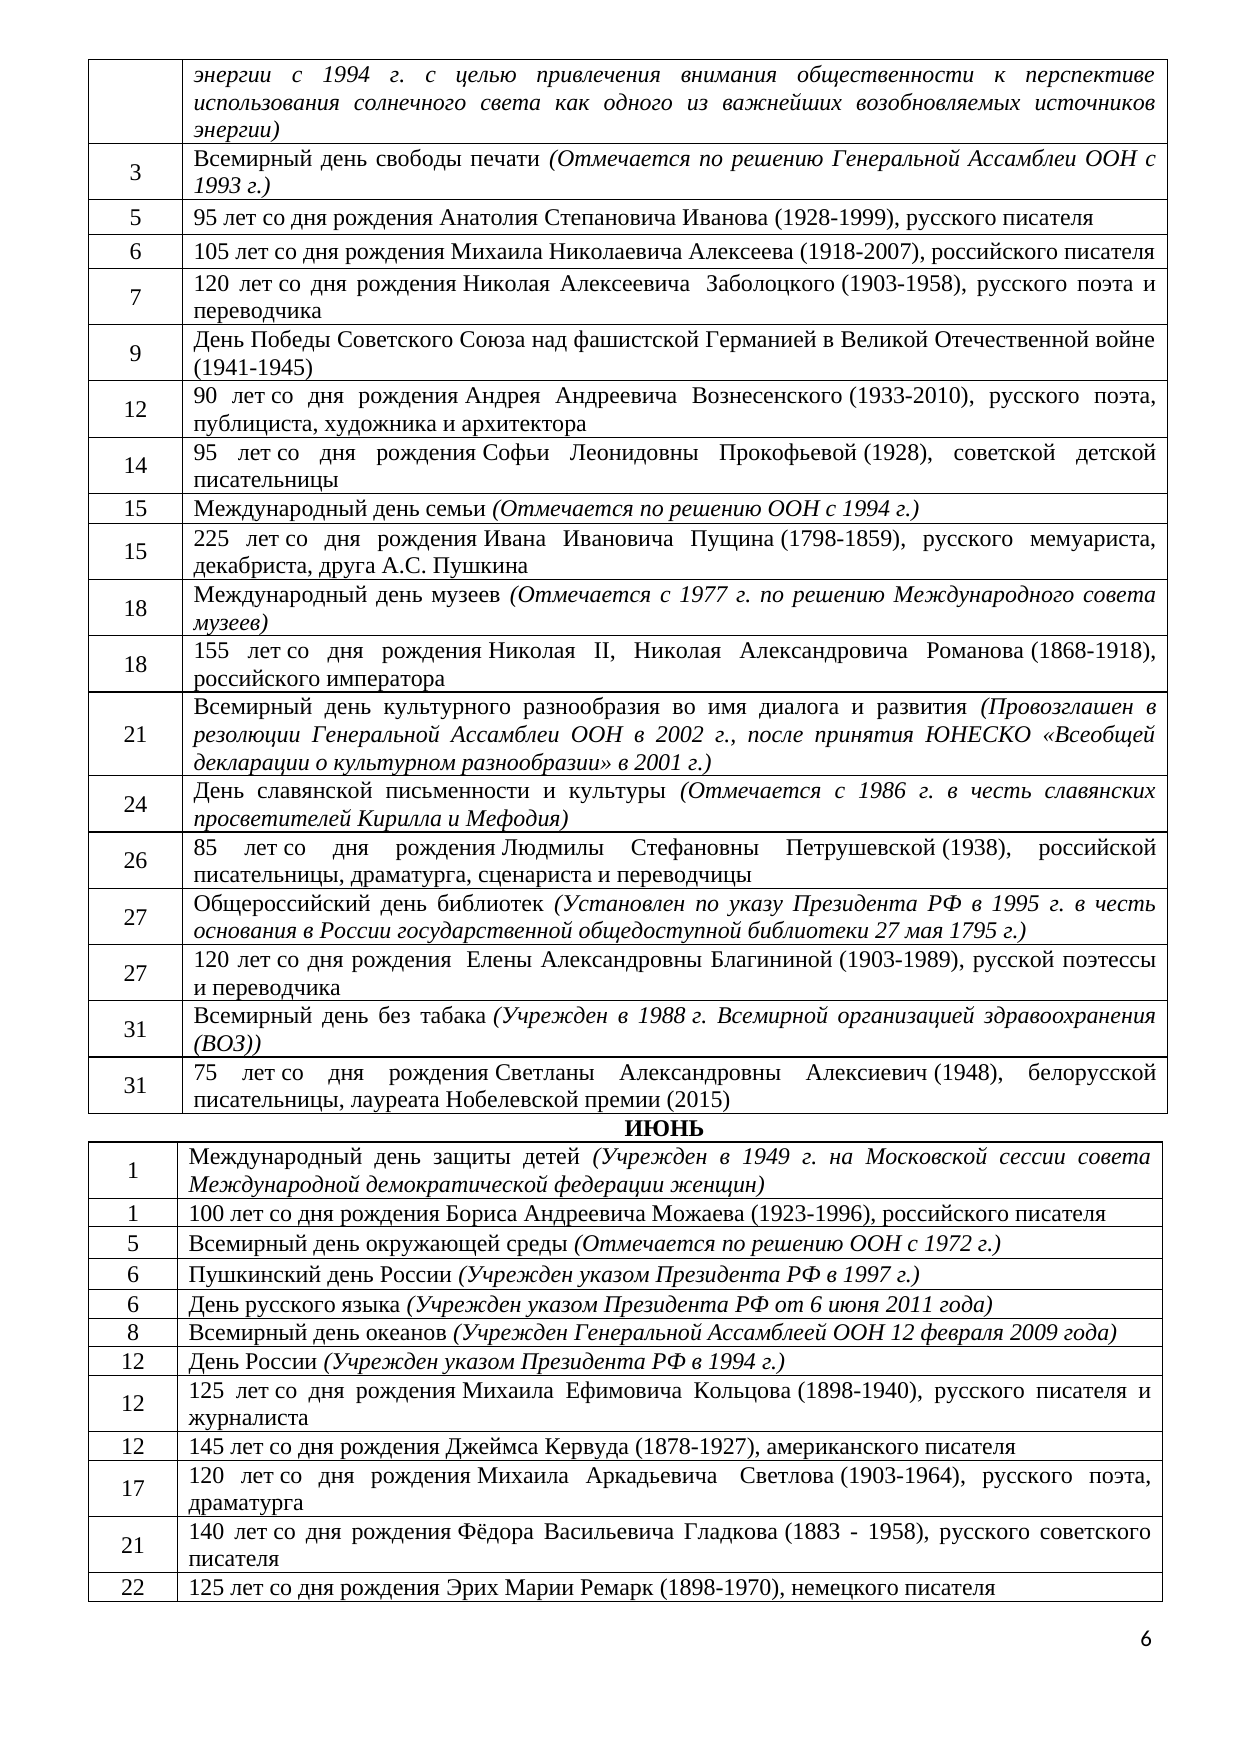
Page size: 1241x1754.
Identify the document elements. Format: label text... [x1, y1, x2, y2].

table_cell 15 [89, 524, 182, 579]
table_cell День Победы Советского Союза над фашистской Германией в Великой Отечественной войне (1941-1945) [183, 325, 1167, 380]
table_cell Всемирный день без табака (Учрежден в 1988 г. Всемирной организацией здравоохранения (ВОЗ)) [183, 1001, 1167, 1056]
table_cell Всемирный день культурного разнообразия во имя диалога и развития (Провозглашен в резолюции Генеральной Ассамблеи ООН в 2002 г., после принятия ЮНЕСКО «Всеобщей декларации о культурном разнообразии» в 2001 г.) [183, 693, 1167, 775]
table_cell 15 [89, 494, 182, 523]
table_cell Пушкинский день России (Учрежден указом Президента РФ в 1997 г.) [178, 1259, 1162, 1289]
table_cell 125 лет со дня рождения Михаила Ефимовича Кольцова (1898-1940), русского писателя и журналиста [178, 1376, 1162, 1431]
table_cell 6 [89, 1290, 177, 1317]
table_cell 17 [89, 1461, 177, 1516]
table_cell 5 [89, 1227, 177, 1257]
table_cell Международный день семьи (Отмечается по решению ООН с 1994 г.) [183, 494, 1167, 523]
table_cell 9 [89, 325, 182, 380]
table_cell Общероссийский день библиотек (Установлен по указу Президента РФ в 1995 г. в честь основания в России государственной общедоступной библиотеки 27 мая 1795 г.) [183, 889, 1167, 944]
table_cell 6 [89, 235, 182, 268]
table_cell День славянской письменности и культуры (Отмечается с 1986 г. в честь славянских просветителей Кирилла и Мефодия) [183, 776, 1167, 831]
table_cell 18 [89, 580, 182, 635]
table_cell 90 лет со дня рождения Андрея Андреевича Вознесенского (1933-2010), русского поэта, публициста, художника и архитектора [183, 381, 1167, 437]
table_cell 21 [89, 1517, 177, 1572]
table_cell День русского языка (Учрежден указом Президента РФ от 6 июня 2011 года) [178, 1290, 1162, 1317]
table_cell 3 [89, 144, 182, 199]
table_cell 100 лет со дня рождения Бориса Андреевича Можаева (1923-1996), российского писателя [178, 1199, 1162, 1226]
table_cell 24 [89, 776, 182, 831]
table_cell 120 лет со дня рождения Николая Алексеевича Заболоцкого (1903-1958), русского поэта и переводчика [183, 269, 1167, 324]
table_cell 140 лет со дня рождения Фёдора Васильевича Гладкова (1883 - 1958), русского советского писателя [178, 1517, 1162, 1572]
table_cell 7 [89, 269, 182, 324]
table_cell 95 лет со дня рождения Софьи Леонидовны Прокофьевой (1928), советской детской писательницы [183, 438, 1167, 493]
table_cell 75 лет со дня рождения Светланы Александровны Алексиевич (1948), белорусской писательницы, лауреата Нобелевской премии (2015) [183, 1058, 1167, 1113]
table_cell 31 [89, 1001, 182, 1056]
table_cell 85 лет со дня рождения Людмилы Стефановны Петрушевской (1938), российской писательницы, драматурга, сценариста и переводчицы [183, 833, 1167, 888]
table_cell 5 [89, 200, 182, 233]
table_cell 21 [89, 693, 182, 775]
table_cell 31 [89, 1058, 182, 1113]
table_cell 3 [89, 60, 182, 143]
table_cell 12 [89, 1347, 177, 1375]
table_cell 26 [89, 833, 182, 888]
table_cell 125 лет со дня рождения Эрих Марии Ремарк (1898-1970), немецкого писателя [178, 1573, 1162, 1601]
table_cell 14 [89, 438, 182, 493]
table_cell 12 [89, 1376, 177, 1431]
table_cell 12 [89, 381, 182, 437]
table_cell 95 лет со дня рождения Анатолия Степановича Иванова (1928-1999), русского писателя [183, 200, 1167, 233]
table_cell Всемирный день океанов (Учрежден Генеральной Ассамблеей ООН 12 февраля 2009 года) [178, 1319, 1162, 1346]
table_cell 1 [89, 1199, 177, 1226]
table_cell 8 [89, 1319, 177, 1346]
table_cell 22 [89, 1573, 177, 1601]
table_cell 155 лет со дня рождения Николая II, Николая Александровича Романова (1868-1918), российского императора [183, 636, 1167, 691]
table_header Международный день защиты детей (Учрежден в 1949 г. на Московской сессии совета Международной демократической федерации женщин) [178, 1143, 1162, 1198]
text ИЮНЬ [177, 1114, 1152, 1141]
table_cell 145 лет со дня рождения Джеймса Кервуда (1878-1927), американского писателя [178, 1432, 1162, 1459]
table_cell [183, 60, 1167, 143]
table_header 1 [89, 1143, 177, 1198]
table_cell 27 [89, 889, 182, 944]
table_cell Международный день музеев (Отмечается с 1977 г. по решению Международного совета музеев) [183, 580, 1167, 635]
table_cell 6 [89, 1259, 177, 1289]
table_cell 225 лет со дня рождения Ивана Ивановича Пущина (1798-1859), русского мемуариста, декабриста, друга А.С. Пушкина [183, 524, 1167, 579]
table_cell 12 [89, 1432, 177, 1459]
table_cell Всемирный день окружающей среды (Отмечается по решению ООН с 1972 г.) [178, 1227, 1162, 1257]
table_cell 18 [89, 636, 182, 691]
table_cell 120 лет со дня рождения Елены Александровны Благининой (1903-1989), русской поэтессы и переводчика [183, 945, 1167, 1000]
table_cell 27 [89, 945, 182, 1000]
table_cell День России (Учрежден указом Президента РФ в 1994 г.) [178, 1347, 1162, 1375]
table_cell 120 лет со дня рождения Михаила Аркадьевича Светлова (1903-1964), русского поэта, драматурга [178, 1461, 1162, 1516]
table_cell 105 лет со дня рождения Михаила Николаевича Алексеева (1918-2007), российского писателя [183, 235, 1167, 268]
table_cell Всемирный день свободы печати (Отмечается по решению Генеральной Ассамблеи ООН с 1993 г.) [183, 144, 1167, 199]
